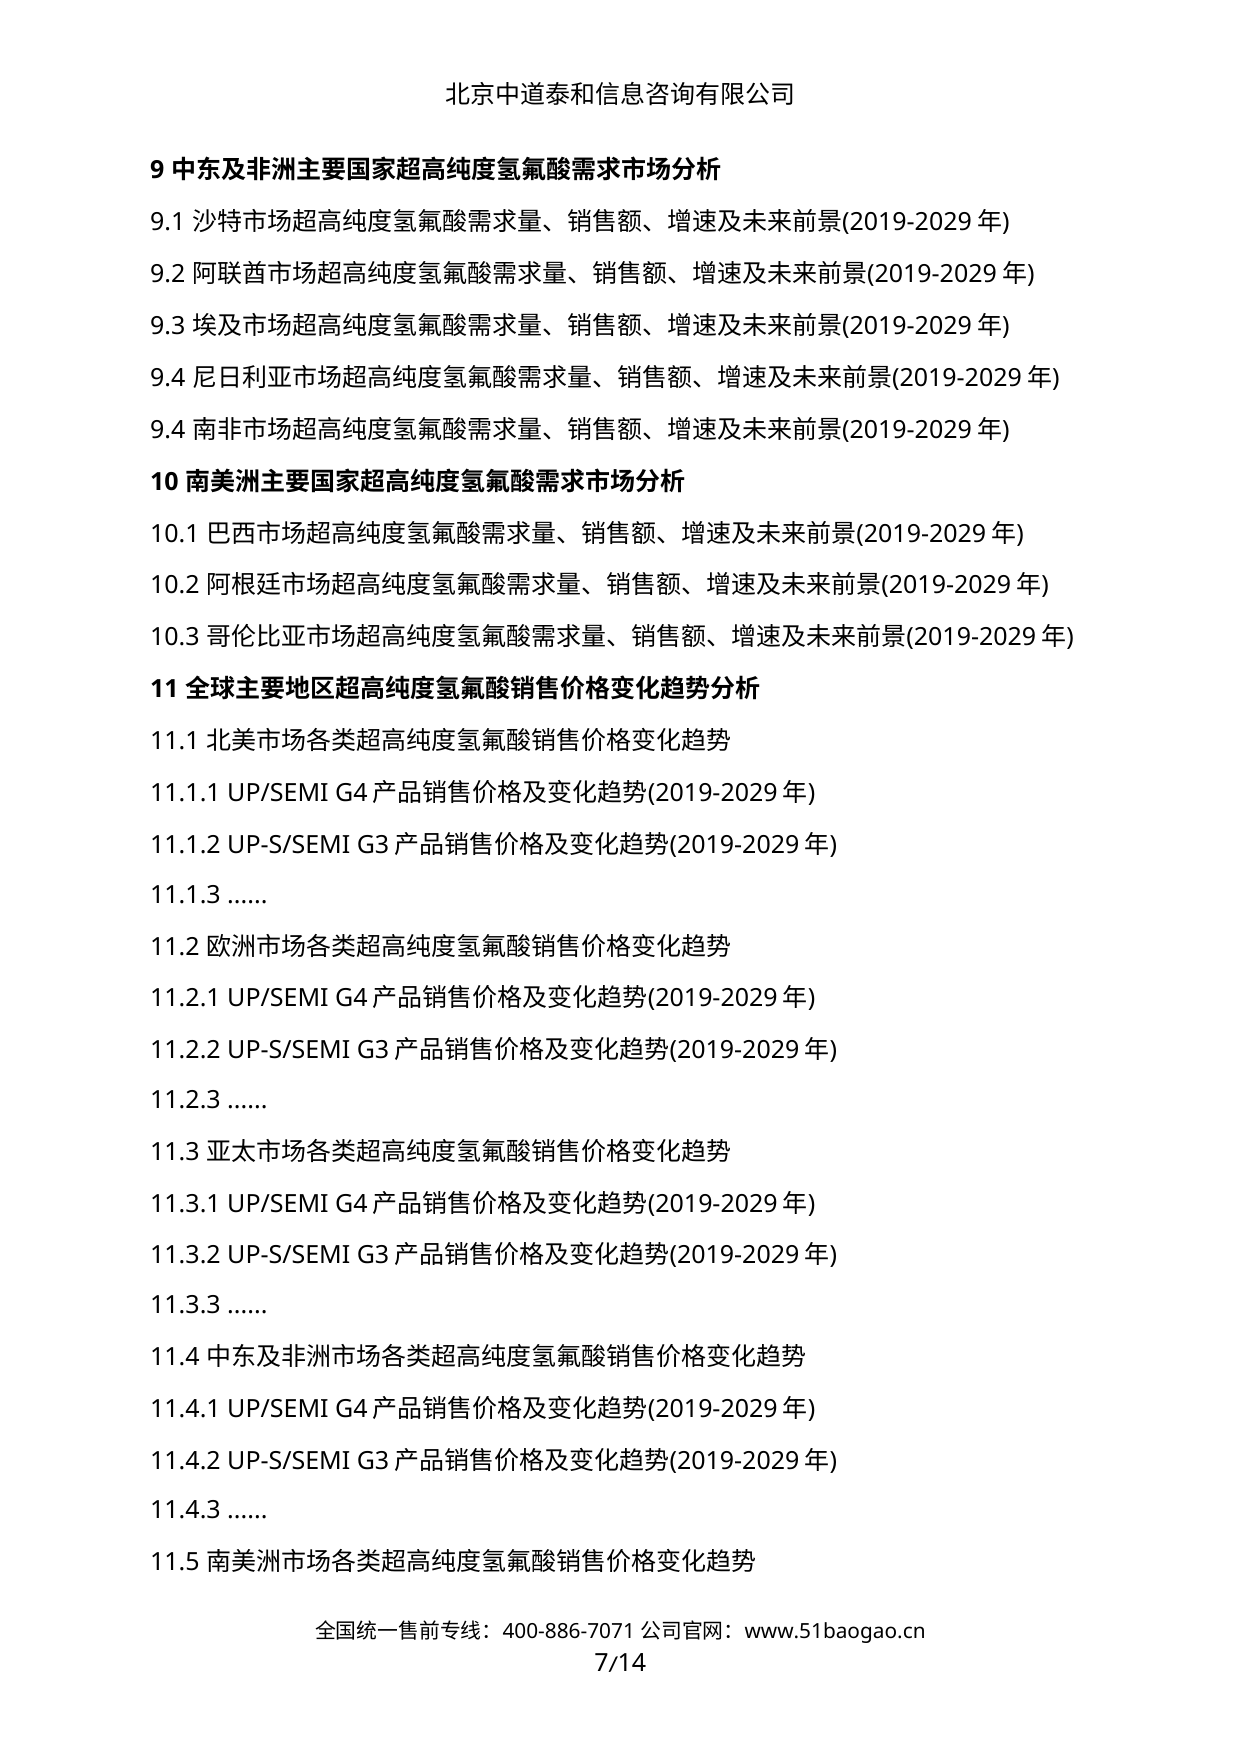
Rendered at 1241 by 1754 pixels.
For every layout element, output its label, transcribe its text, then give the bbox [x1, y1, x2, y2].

text 11.1.2 UP-S/SEMI G3产品销售价格及变化趋势(2019-2029年) [150, 824, 1090, 861]
text 10.2 阿根廷市场超高纯度氢氟酸需求量、销售额、增速及未来前景(2019-2029年) [150, 565, 1090, 601]
text 11 全球主要地区超高纯度氢氟酸销售价格变化趋势分析 [150, 669, 1090, 705]
text 11.4.2 UP-S/SEMI G3产品销售价格及变化趋势(2019-2029年) [150, 1440, 1090, 1477]
text 9.4 尼日利亚市场超高纯度氢氟酸需求量、销售额、增速及未来前景(2019-2029年) [150, 357, 1090, 394]
text 11.1.1 UP/SEMI G4产品销售价格及变化趋势(2019-2029年) [150, 772, 1090, 809]
text 11.2.3 ...... [150, 1082, 1090, 1116]
text 10 南美洲主要国家超高纯度氢氟酸需求市场分析 [150, 461, 1090, 497]
text 11.2.2 UP-S/SEMI G3产品销售价格及变化趋势(2019-2029年) [150, 1030, 1090, 1066]
text 11.3.1 UP/SEMI G4产品销售价格及变化趋势(2019-2029年) [150, 1183, 1090, 1219]
text 11.1.3 ...... [150, 876, 1090, 910]
text 11.3.3 ...... [150, 1287, 1090, 1321]
text 11.5 南美洲市场各类超高纯度氢氟酸销售价格变化趋势 [150, 1542, 1090, 1578]
text 9 中东及非洲主要国家超高纯度氢氟酸需求市场分析 [150, 150, 1090, 186]
text 9.2 阿联酋市场超高纯度氢氟酸需求量、销售额、增速及未来前景(2019-2029年) [150, 254, 1090, 290]
text 9.1 沙特市场超高纯度氢氟酸需求量、销售额、增速及未来前景(2019-2029年) [150, 202, 1090, 238]
text 9.3 埃及市场超高纯度氢氟酸需求量、销售额、增速及未来前景(2019-2029年) [150, 306, 1090, 342]
text 11.4 中东及非洲市场各类超高纯度氢氟酸销售价格变化趋势 [150, 1337, 1090, 1373]
text 10.1 巴西市场超高纯度氢氟酸需求量、销售额、增速及未来前景(2019-2029年) [150, 513, 1090, 549]
text 11.2.1 UP/SEMI G4产品销售价格及变化趋势(2019-2029年) [150, 978, 1090, 1014]
text 9.4 南非市场超高纯度氢氟酸需求量、销售额、增速及未来前景(2019-2029年) [150, 409, 1090, 446]
text 11.3.2 UP-S/SEMI G3产品销售价格及变化趋势(2019-2029年) [150, 1235, 1090, 1271]
text 11.4.3 ...... [150, 1492, 1090, 1526]
text 11.4.1 UP/SEMI G4产品销售价格及变化趋势(2019-2029年) [150, 1388, 1090, 1425]
text 11.1 北美市场各类超高纯度氢氟酸销售价格变化趋势 [150, 721, 1090, 757]
text 10.3 哥伦比亚市场超高纯度氢氟酸需求量、销售额、增速及未来前景(2019-2029年) [150, 617, 1090, 653]
text 11.2 欧洲市场各类超高纯度氢氟酸销售价格变化趋势 [150, 926, 1090, 962]
text 11.3 亚太市场各类超高纯度氢氟酸销售价格变化趋势 [150, 1131, 1090, 1167]
